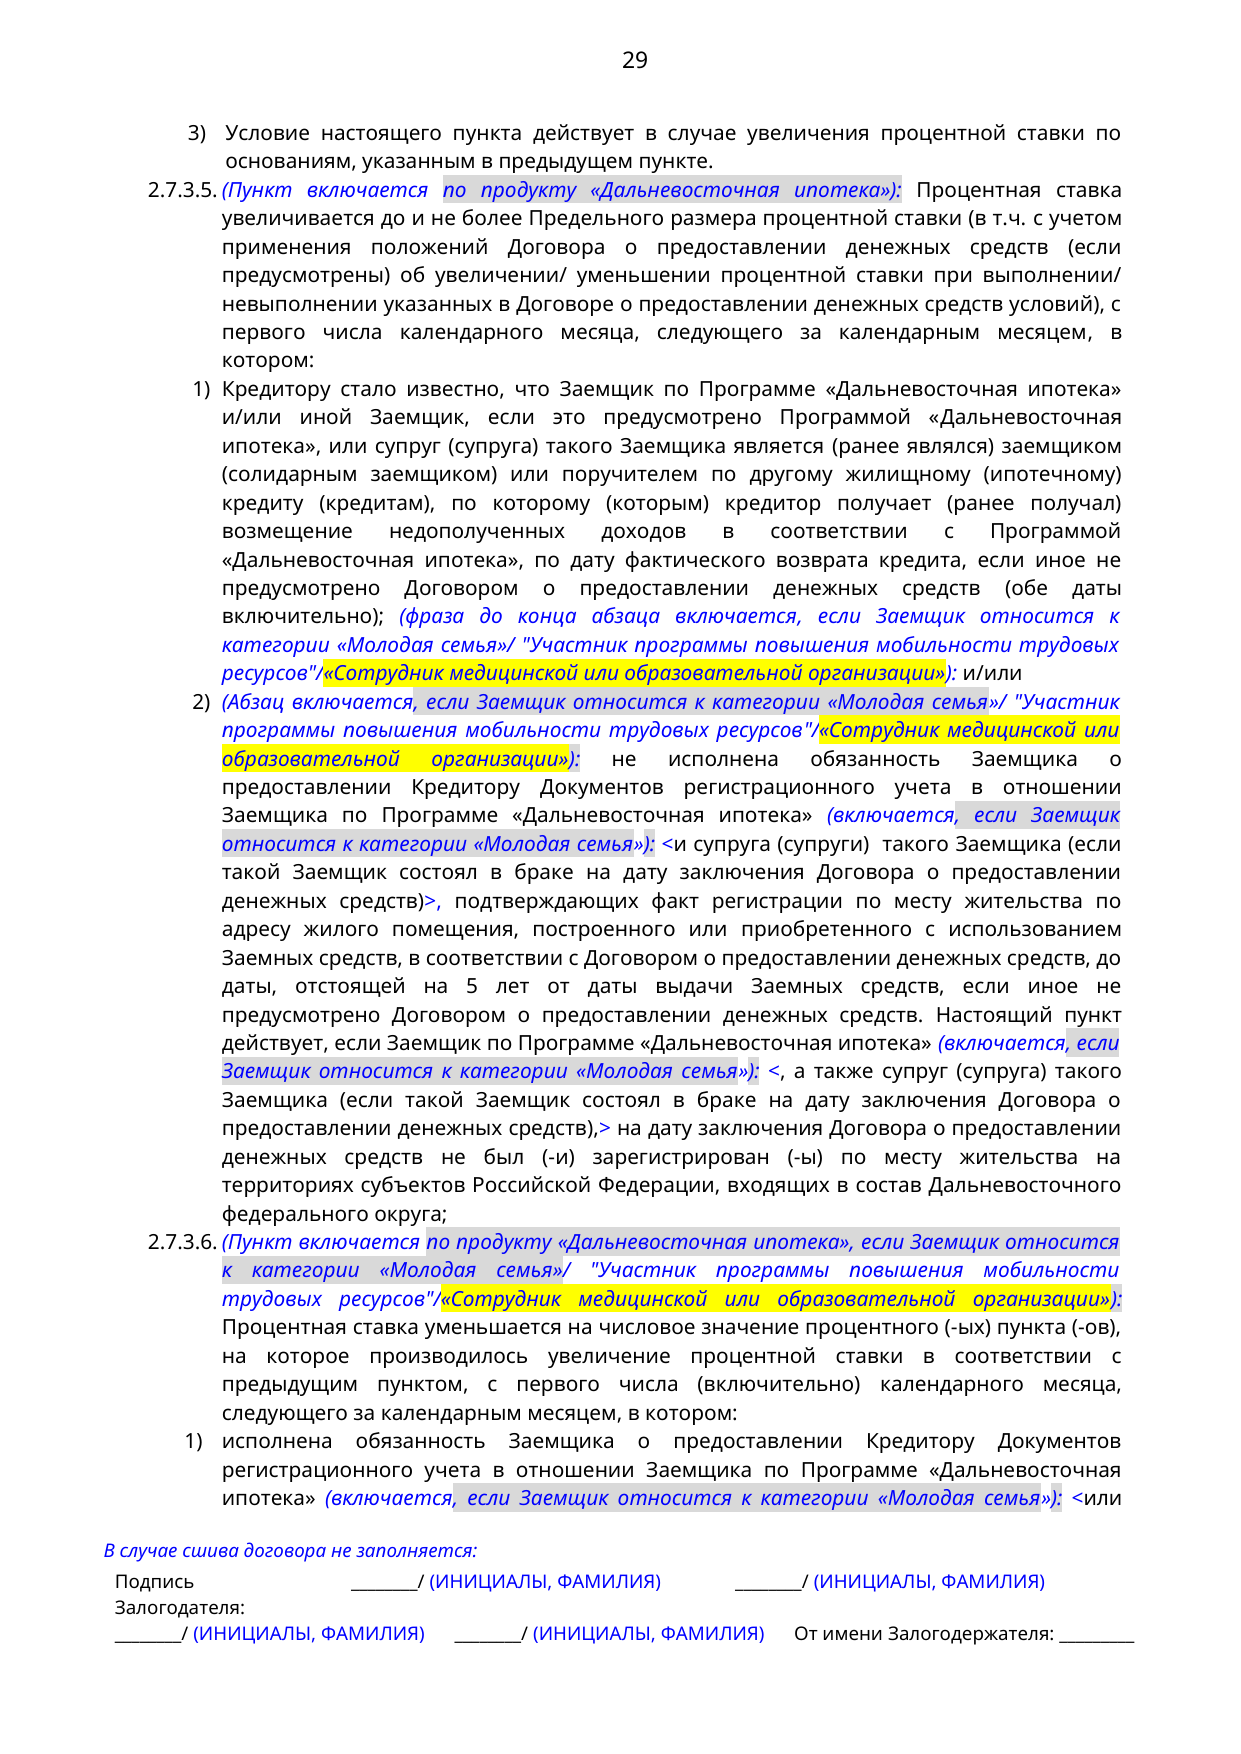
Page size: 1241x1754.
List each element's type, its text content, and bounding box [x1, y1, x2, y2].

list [184, 1426, 1122, 1512]
list (Абзац включается, если Заемщик относится к категории «Молодая семья»/ "Участник программы повышения мобильности трудовых ресурсов"/«Сотрудник медицинской или образовательной организации»): не исполнена обязанность Заемщика о предоставлении Кредитору Документов регистрационного учета в отношении Заемщика по Программе «Дальневосточная ипотека» (включается, если Заемщик относится к категории «Молодая семья»): <и супруга (супруги) такого Заемщика (если такой Заемщик состоял в браке на дату заключения Договора о предоставлении денежных средств)>, подтверждающих факт регистрации по месту жительства по адресу жилого помещения, построенного или приобретенного с использованием Заемных средств, в соответствии с Договором о предоставлении денежных средств, до даты, отстоящей на 5 лет от даты выдачи Заемных средств, если иное не предусмотрено Договором о предоставлении денежных средств. Настоящий пункт действует, если Заемщик по Программе «Дальневосточная ипотека» (включается, если Заемщик относится к категории «Молодая семья»): <, а также супруг (супруга) такого Заемщика (если такой Заемщик состоял в браке на дату заключения Договора о предоставлении денежных средств),> на дату заключения Договора о предоставлении денежных средств не был (-и) зарегистрирован (-ы) по месту жительства на территориях субъектов Российской Федерации, входящих в состав Дальневосточного федерального округа; [192, 687, 1122, 1227]
list Кредитору стало известно, что Заемщик по Программе «Дальневосточная ипотека» и/или иной Заемщик, если это предусмотрено Программой «Дальневосточная ипотека», или супруг (супруга) такого Заемщика является (ранее являлся) заемщиком (солидарным заемщиком) или поручителем по другому жилищному (ипотечному) кредиту (кредитам), по которому (которым) кредитор получает (ранее получал) возмещение недополученных доходов в соответствии с Программой «Дальневосточная ипотека», по дату фактического возврата кредита, если иное не предусмотрено Договором о предоставлении денежных средств (обе даты включительно); (фраза до конца абзаца включается, если Заемщик относится к категории «Молодая семья»/ "Участник программы повышения мобильности трудовых ресурсов"/«Сотрудник медицинской или образовательной организации»): и/или [192, 374, 1122, 687]
list Условие настоящего пункта действует в случае увеличения процентной ставки по основаниям, указанным в предыдущем пункте. [188, 118, 1122, 175]
list (Пункт включается по продукту «Дальневосточная ипотека», если Заемщик относится к категории «Молодая семья»/ "Участник программы повышения мобильности трудовых ресурсов"/«Сотрудник медицинской или образовательной организации»): Процентная ставка уменьшается на числовое значение процентного (-ых) пункта (-ов), на которое производилось увеличение процентной ставки в соответствии с предыдущим пунктом, с первого числа (включительно) календарного месяца, следующего за календарным месяцем, в котором: [148, 1227, 1122, 1426]
list (Пункт включается по продукту «Дальневосточная ипотека»): Процентная ставка увеличивается до и не более Предельного размера процентной ставки (в т.ч. с учетом применения положений Договора о предоставлении денежных средств (если предусмотрены) об увеличении/ уменьшении процентной ставки при выполнении/ невыполнении указанных в Договоре о предоставлении денежных средств условий), с первого числа календарного месяца, следующего за календарным месяцем, в котором: [148, 175, 1122, 374]
